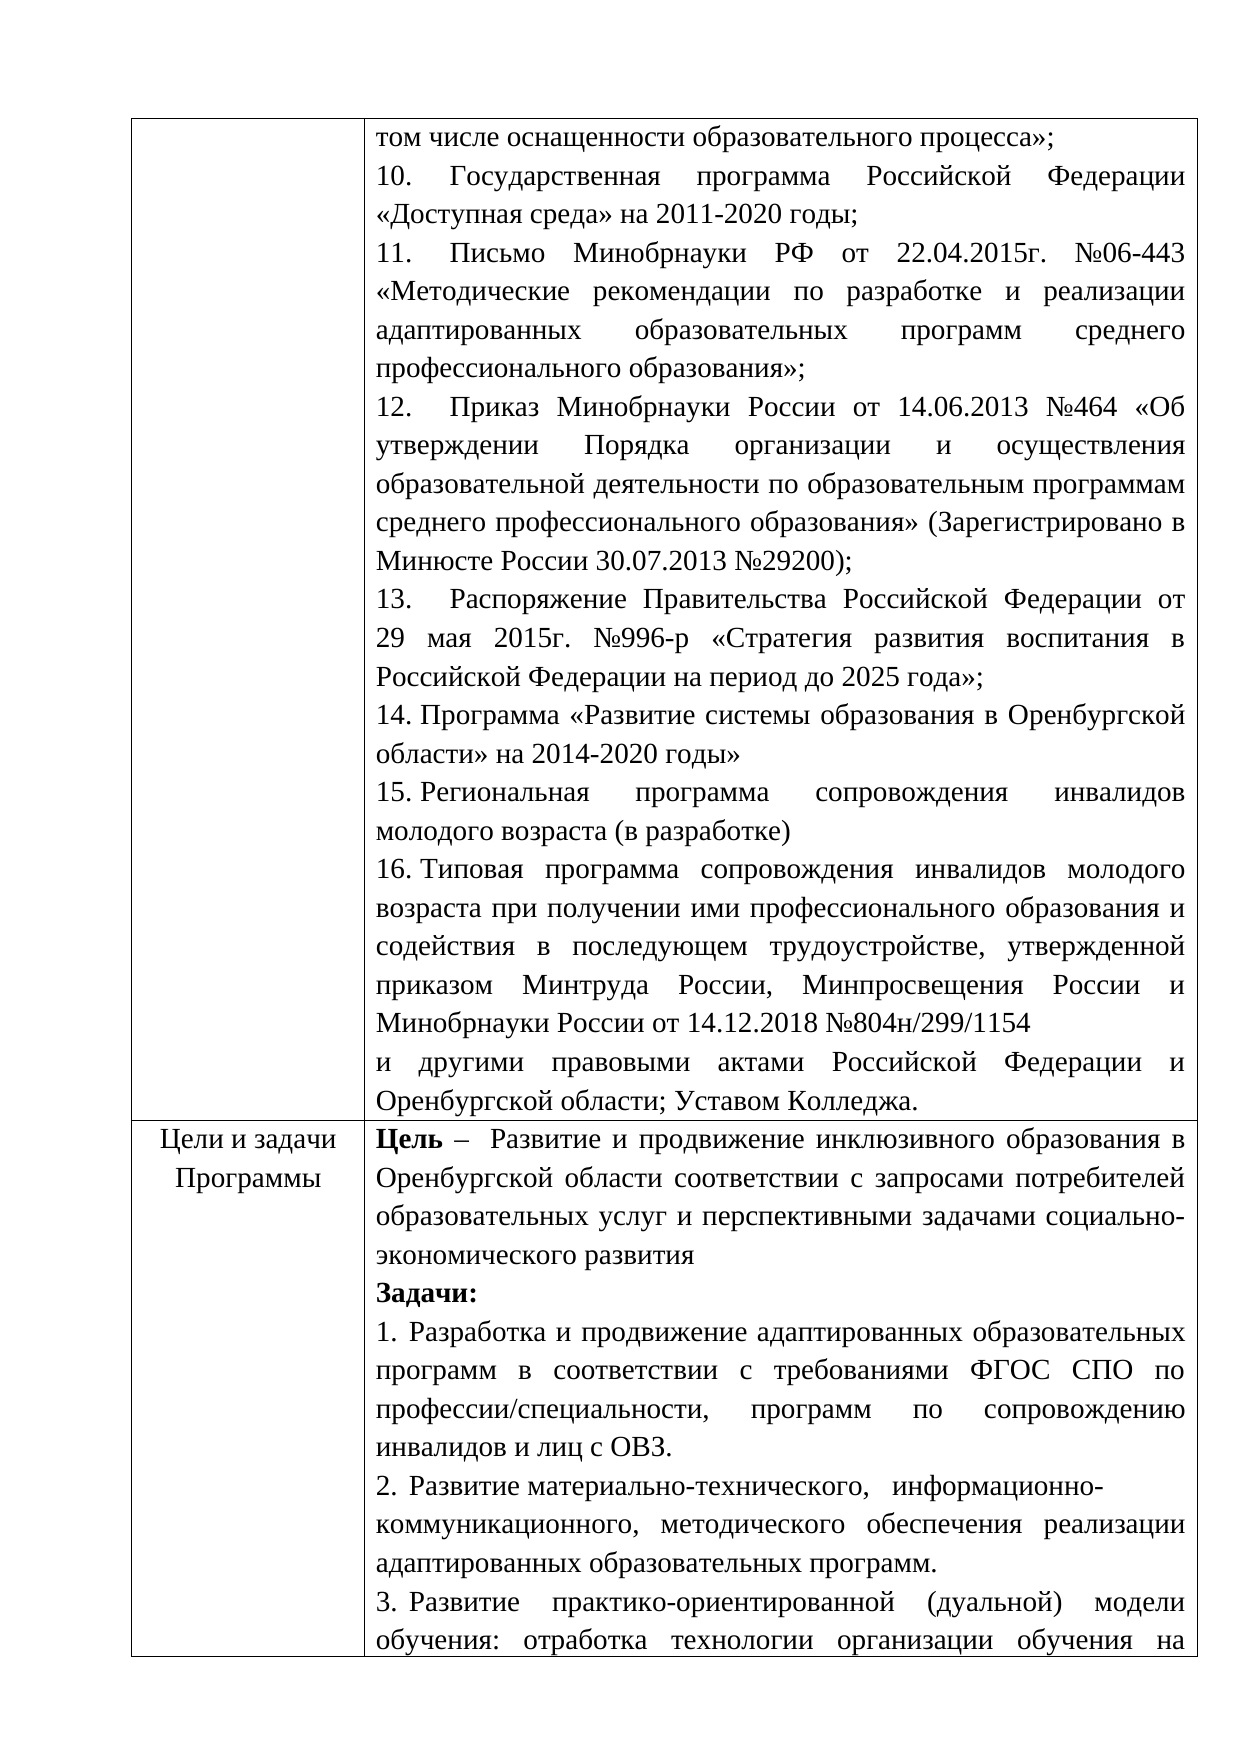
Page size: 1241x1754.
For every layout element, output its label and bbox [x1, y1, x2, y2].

table_cell [365, 119, 1197, 1120]
table_cell [132, 119, 364, 1120]
table_cell [132, 1121, 364, 1656]
table_cell [365, 1121, 1197, 1656]
